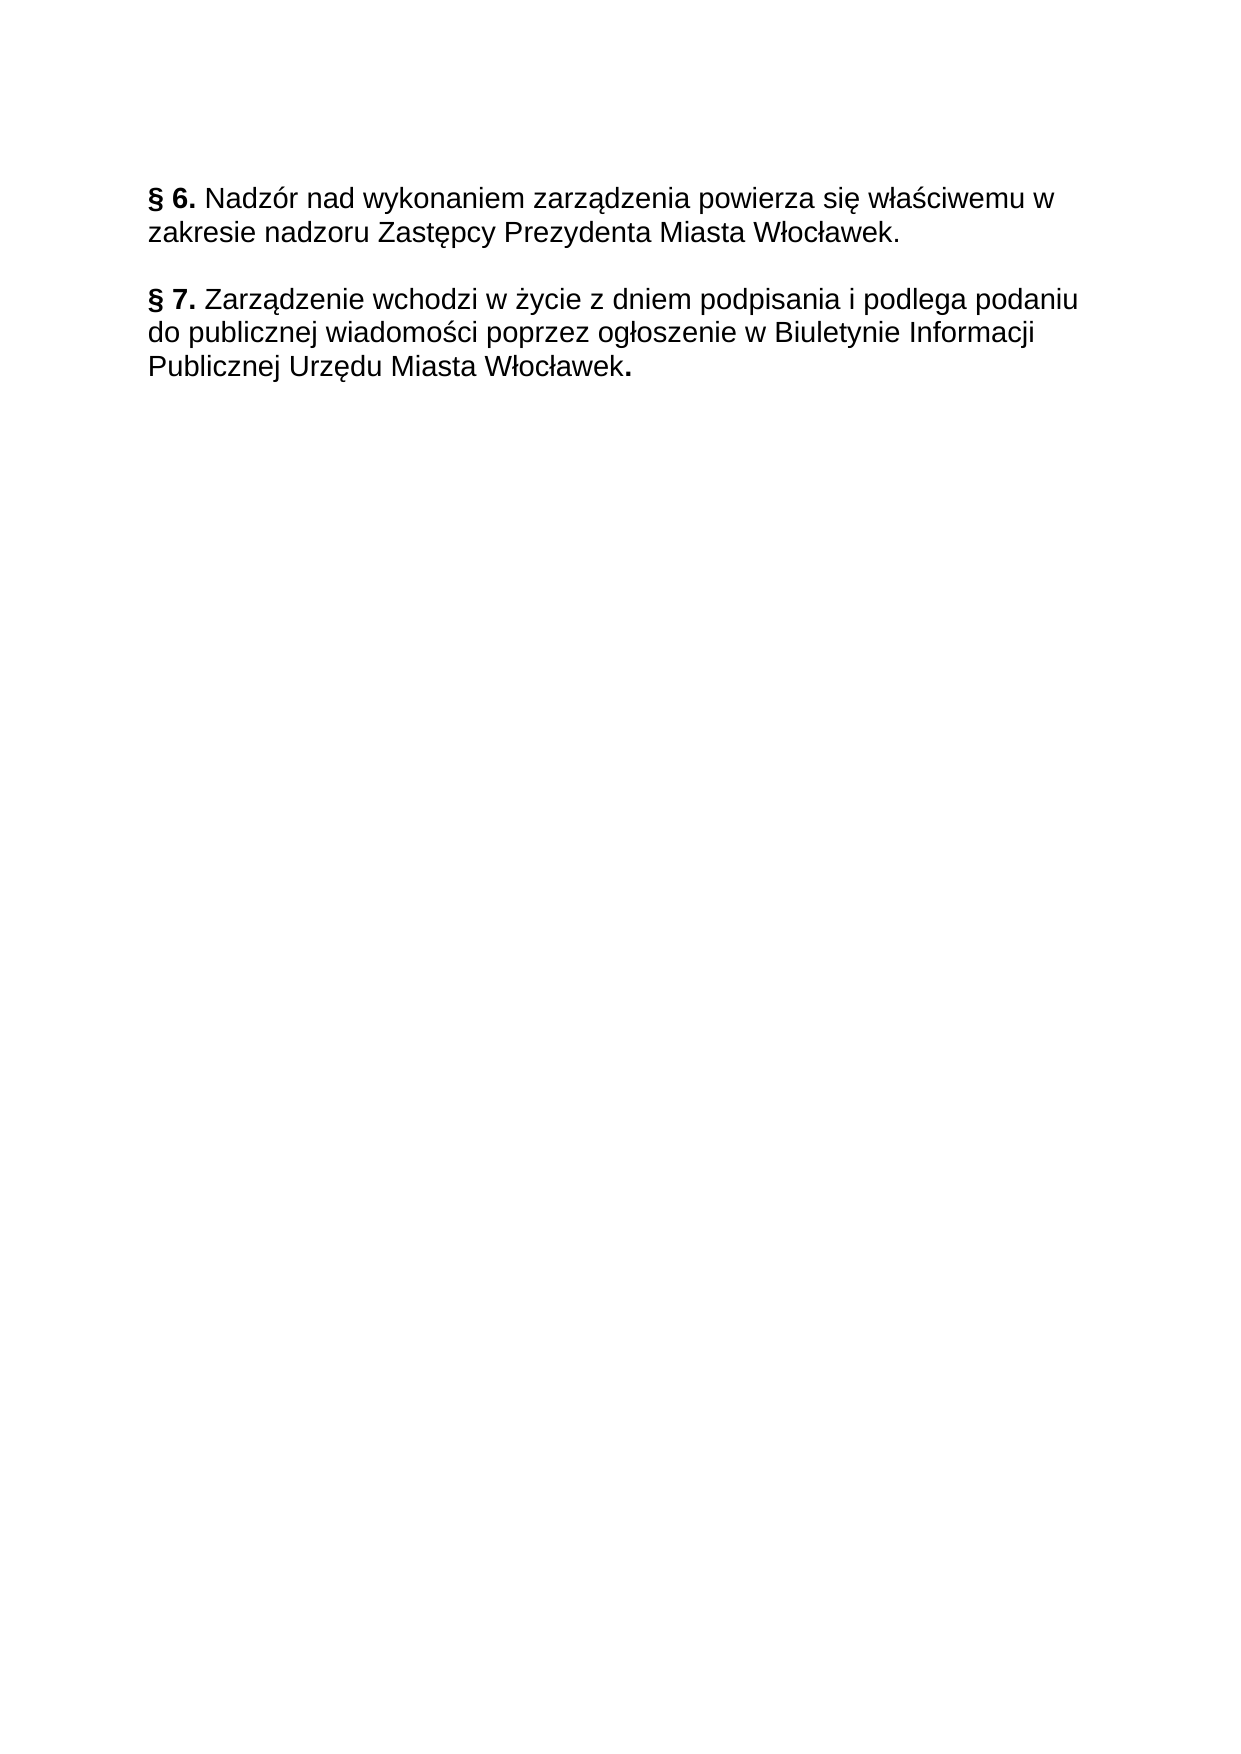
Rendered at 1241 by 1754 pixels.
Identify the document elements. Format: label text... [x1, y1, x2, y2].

text § 7. Zarządzenie wchodzi w życie z dniem podpisania i podlega podaniu do publicznej wiadomości poprzez ogłoszenie w Biuletynie Informacji Publicznej Urzędu Miasta Włocławek. [148, 282, 1107, 382]
text § 6. Nadzór nad wykonaniem zarządzenia powierza się właściwemu w zakresie nadzoru Zastępcy Prezydenta Miasta Włocławek. [148, 181, 1107, 248]
